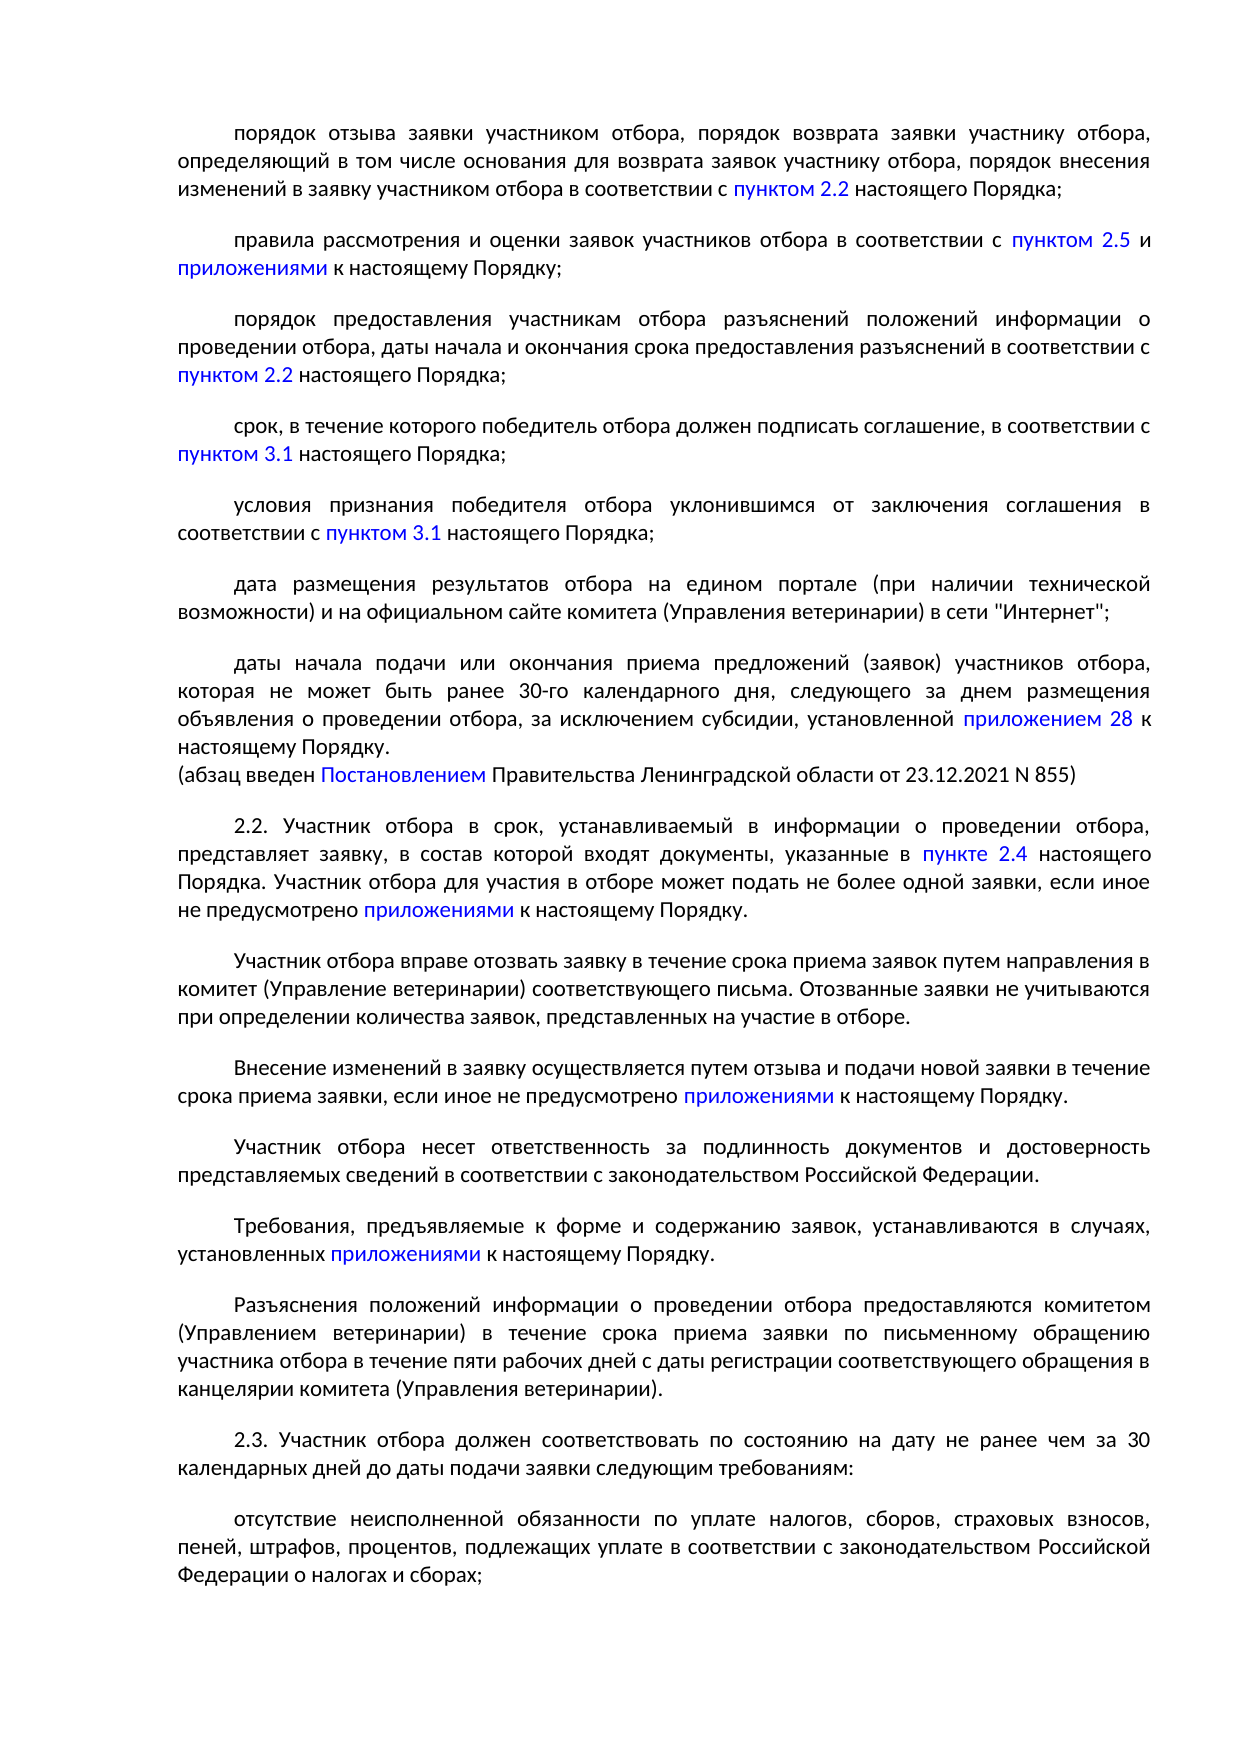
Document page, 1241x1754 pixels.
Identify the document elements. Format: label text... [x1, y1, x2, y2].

text Разъяснения положений информации о проведении отбора предоставляются комитетом (Управлением ветеринарии) в течение срока приема заявки по письменному обращению участника отбора в течение пяти рабочих дней с даты регистрации соответствующего обращения в канцелярии комитета (Управления ветеринарии). [177, 1290, 1152, 1402]
text дата размещения результатов отбора на едином портале (при наличии технической возможности) и на официальном сайте комитета (Управления ветеринарии) в сети "Интернет"; [177, 569, 1152, 625]
text срок, в течение которого победитель отбора должен подписать соглашение, в соответствии с пунктом 3.1 настоящего Порядка; [177, 411, 1152, 467]
text порядок отзыва заявки участником отбора, порядок возврата заявки участнику отбора, определяющий в том числе основания для возврата заявок участнику отбора, порядок внесения изменений в заявку участником отбора в соответствии с пунктом 2.2 настоящего Порядка; [177, 118, 1152, 202]
text 2.2. Участник отбора в срок, устанавливаемый в информации о проведении отбора, представляет заявку, в состав которой входят документы, указанные в пункте 2.4 настоящего Порядка. Участник отбора для участия в отборе может подать не более одной заявки, если иное не предусмотрено приложениями к настоящему Порядку. [177, 811, 1152, 923]
text порядок предоставления участникам отбора разъяснений положений информации о проведении отбора, даты начала и окончания срока предоставления разъяснений в соответствии с пунктом 2.2 настоящего Порядка; [177, 304, 1152, 388]
text условия признания победителя отбора уклонившимся от заключения соглашения в соответствии с пунктом 3.1 настоящего Порядка; [177, 490, 1152, 546]
text даты начала подачи или окончания приема предложений (заявок) участников отбора, которая не может быть ранее 30-го календарного дня, следующего за днем размещения объявления о проведении отбора, за исключением субсидии, установленной приложением 28 к настоящему Порядку. [177, 648, 1152, 760]
text Участник отбора несет ответственность за подлинность документов и достоверность представляемых сведений в соответствии с законодательством Российской Федерации. [177, 1132, 1152, 1188]
text отсутствие неисполненной обязанности по уплате налогов, сборов, страховых взносов, пеней, штрафов, процентов, подлежащих уплате в соответствии с законодательством Российской Федерации о налогах и сборах; [177, 1504, 1152, 1588]
text Внесение изменений в заявку осуществляется путем отзыва и подачи новой заявки в течение срока приема заявки, если иное не предусмотрено приложениями к настоящему Порядку. [177, 1053, 1152, 1109]
text Требования, предъявляемые к форме и содержанию заявок, устанавливаются в случаях, установленных приложениями к настоящему Порядку. [177, 1211, 1152, 1267]
text правила рассмотрения и оценки заявок участников отбора в соответствии с пунктом 2.5 и приложениями к настоящему Порядку; [177, 225, 1152, 281]
text (абзац введен Постановлением Правительства Ленинградской области от 23.12.2021 N 855) [177, 760, 1152, 788]
text 2.3. Участник отбора должен соответствовать по состоянию на дату не ранее чем за 30 календарных дней до даты подачи заявки следующим требованиям: [177, 1425, 1152, 1481]
text Участник отбора вправе отозвать заявку в течение срока приема заявок путем направления в комитет (Управление ветеринарии) соответствующего письма. Отозванные заявки не учитываются при определении количества заявок, представленных на участие в отборе. [177, 946, 1152, 1030]
